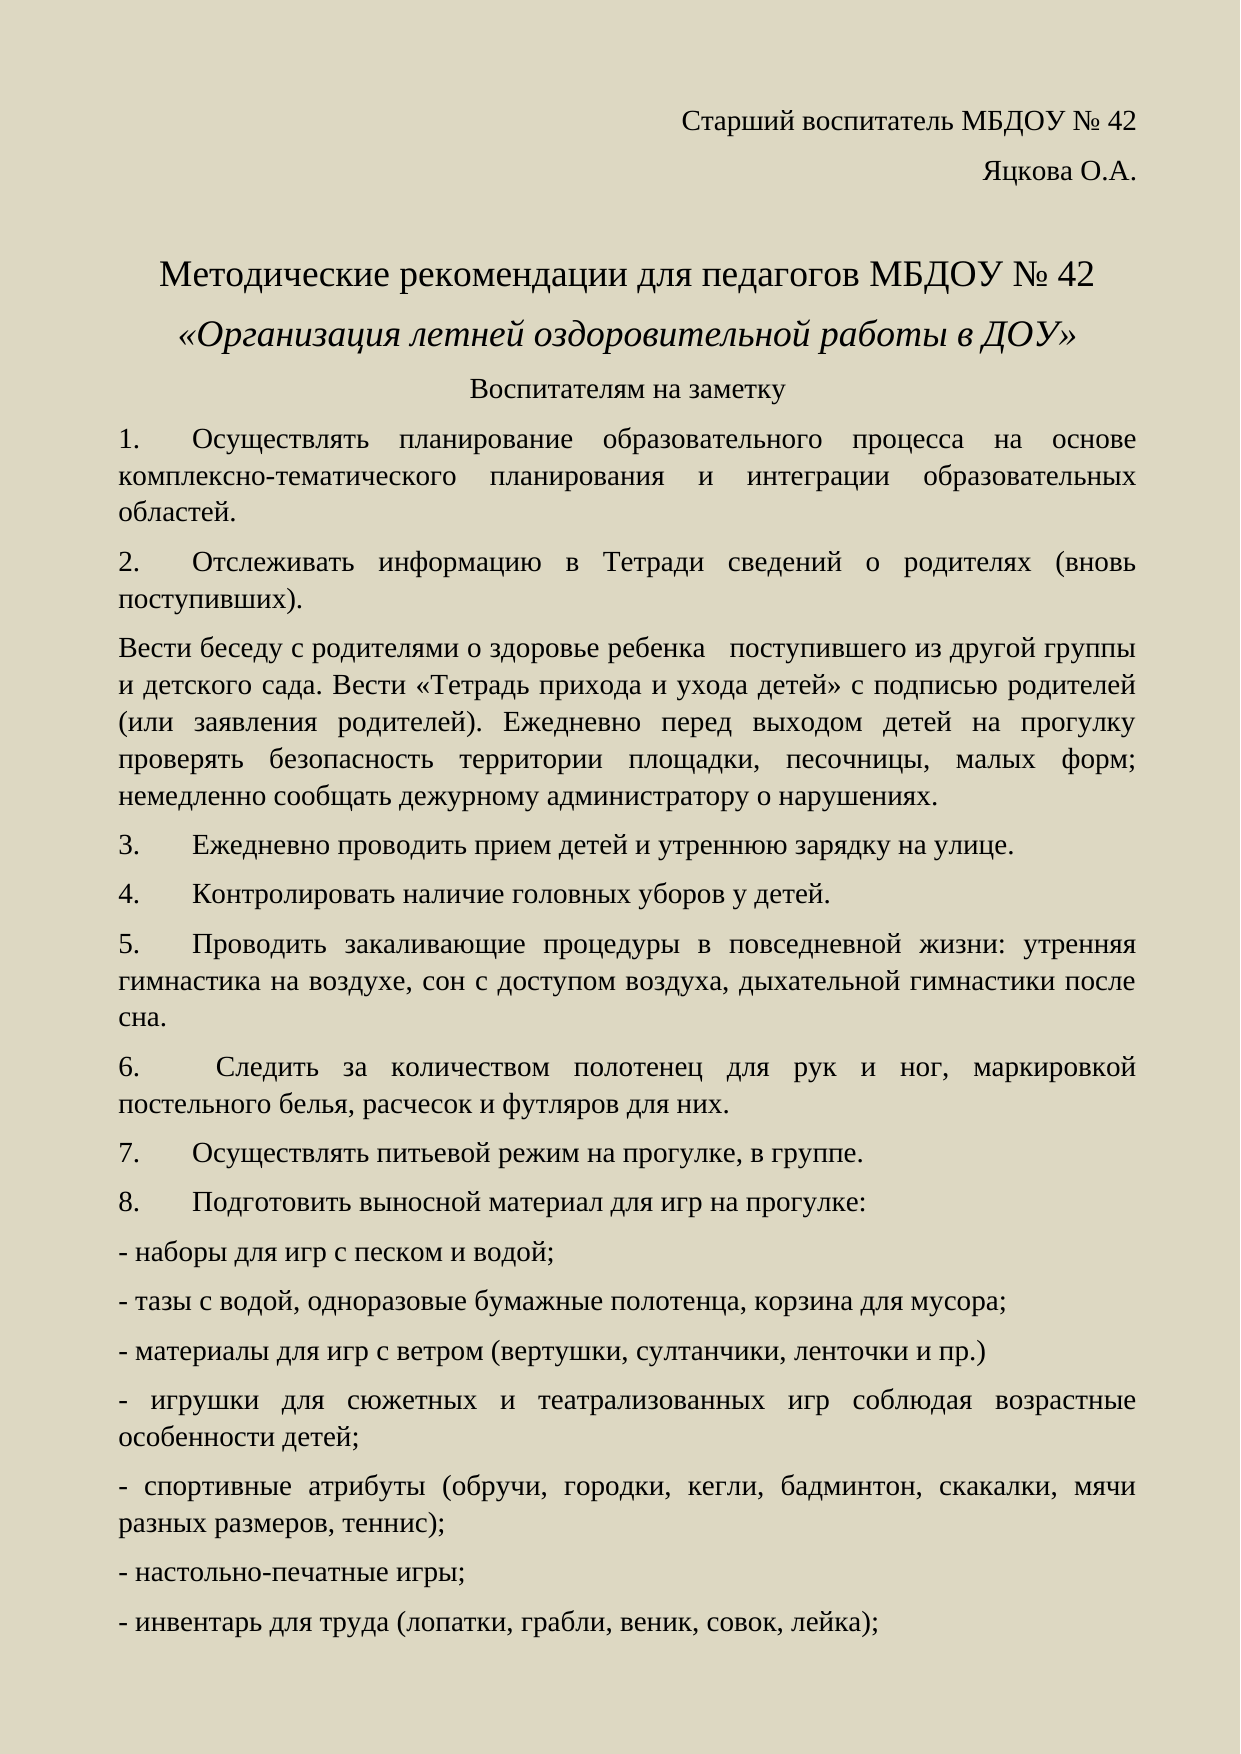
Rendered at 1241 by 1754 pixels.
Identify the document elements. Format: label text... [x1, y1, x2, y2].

text 1. Осуществлять планирование образовательного процесса на основе комплексно-тематического планирования и интеграции образовательных областей. [118, 421, 1137, 528]
text - спортивные атрибуты (обручи, городки, кегли, бадминтон, скакалки, мячи разных размеров, теннис); [118, 1468, 1137, 1539]
text Старший воспитатель МБДОУ № 42 [118, 103, 1137, 137]
text 6. Следить за количеством полотенец для рук и ног, маркировкой постельного белья, расчесок и футляров для них. [118, 1049, 1137, 1119]
text Яцкова О.А. [118, 153, 1137, 186]
text 3. Ежедневно проводить прием детей и утреннюю зарядку на улице. [118, 827, 1137, 861]
text - тазы с водой, одноразовые бумажные полотенца, корзина для мусора; [118, 1283, 1137, 1317]
text - настольно-печатные игры; [118, 1554, 1137, 1588]
text - материалы для игр с ветром (вертушки, султанчики, ленточки и пр.) [118, 1333, 1137, 1366]
text Вести беседу с родителями о здоровье ребенка поступившего из другой группы и детского сада. Вести «Тетрадь прихода и ухода детей» с подписью родителей (или заявления родителей). Ежедневно перед выходом детей на прогулку проверять безопасность территории площадки, песочницы, малых форм; немедленно сообщать дежурному администратору о нарушениях. [118, 630, 1137, 811]
text 4. Контролировать наличие головных уборов у детей. [118, 876, 1137, 910]
text 8. Подготовить выносной материал для игр на прогулке: [118, 1184, 1137, 1218]
text «Организация летней оздоровительной работы в ДОУ» [118, 311, 1137, 354]
text 2. Отслеживать информацию в Тетради сведений о родителях (вновь поступивших). [118, 544, 1137, 614]
text 7. Осуществлять питьевой режим на прогулке, в группе. [118, 1135, 1137, 1169]
text 5. Проводить закаливающие процедуры в повседневной жизни: утренняя гимнастика на воздухе, сон с доступом воздуха, дыхательной гимнастики после сна. [118, 926, 1137, 1033]
text Методические рекомендации для педагогов МБДОУ № 42 [118, 252, 1137, 295]
text - игрушки для сюжетных и театрализованных игр соблюдая возрастные особенности детей; [118, 1382, 1137, 1452]
text - наборы для игр с песком и водой; [118, 1234, 1137, 1267]
text Воспитателям на заметку [118, 371, 1137, 405]
text - инвентарь для труда (лопатки, грабли, веник, совок, лейка); [118, 1604, 1137, 1637]
